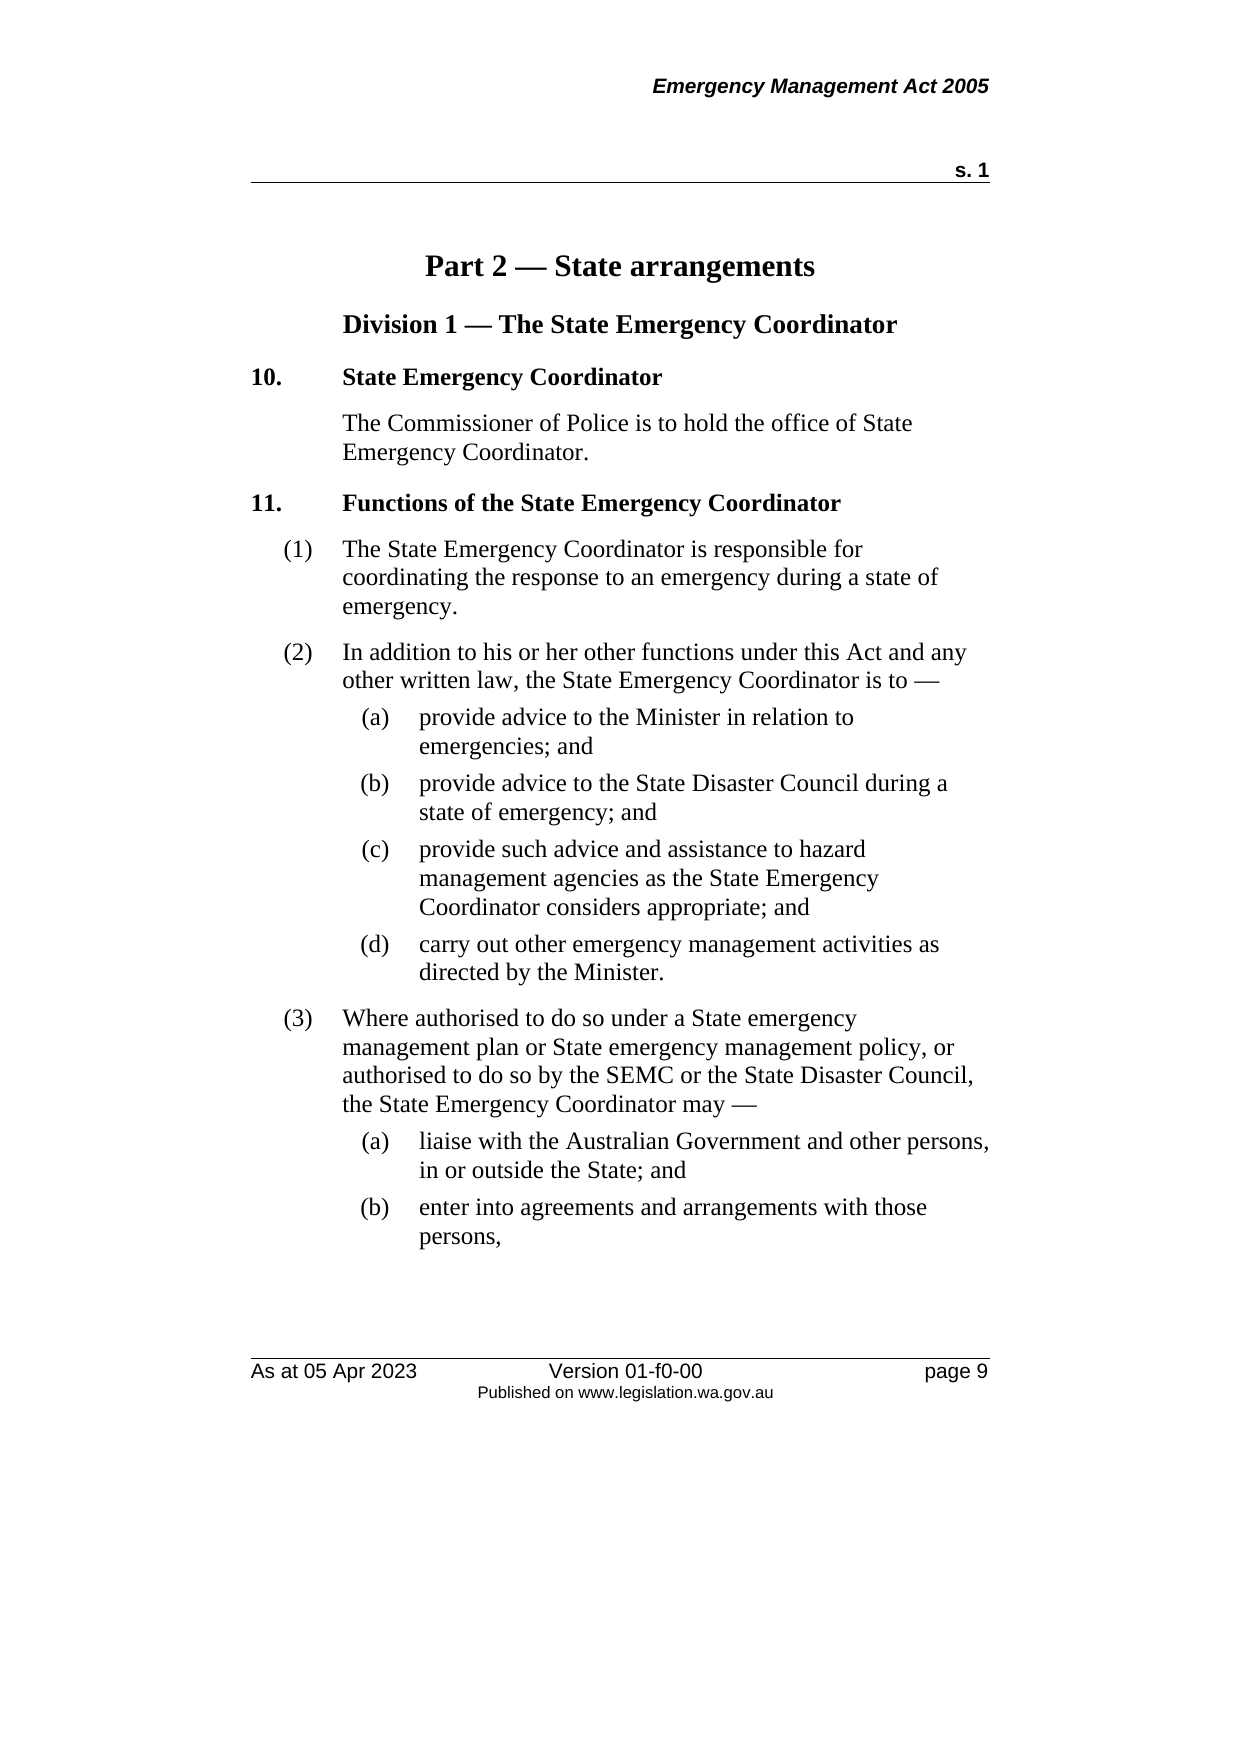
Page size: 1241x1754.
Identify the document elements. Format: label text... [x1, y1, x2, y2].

text (2) In addition to his or her other functions under this Act and any other written law, the State Emergency Coordinator is to — [251, 637, 990, 694]
text (d) carry out other emergency management activities as directed by the Minister. [251, 929, 990, 986]
text (c) provide such advice and assistance to hazard management agencies as the State Emergency Coordinator considers appropriate; and [251, 834, 990, 920]
subtitle Part 2 — State arrangements [251, 247, 990, 283]
subtitle Division 1 — The State Emergency Coordinator [251, 308, 990, 339]
text (3) Where authorised to do so under a State emergency management plan or State emergency management policy, or authorised to do so by the SEMC or the State Disaster Council, the State Emergency Coordinator may — [251, 1003, 990, 1118]
subtitle 10. State Emergency Coordinator [251, 362, 990, 391]
text (b) provide advice to the State Disaster Council during a state of emergency; and [251, 768, 990, 826]
text (b) enter into agreements and arrangements with those persons, [251, 1192, 990, 1249]
subtitle 11. Functions of the State Emergency Coordinator [251, 488, 990, 517]
text (1) The State Emergency Coordinator is responsible for coordinating the response to an emergency during a state of emergency. [251, 534, 990, 620]
text (a) provide advice to the Minister in relation to emergencies; and [251, 702, 990, 760]
text The Commissioner of Police is to hold the office of State Emergency Coordinator. [251, 408, 990, 465]
text (a) liaise with the Australian Government and other persons, in or outside the State; and [251, 1126, 990, 1184]
